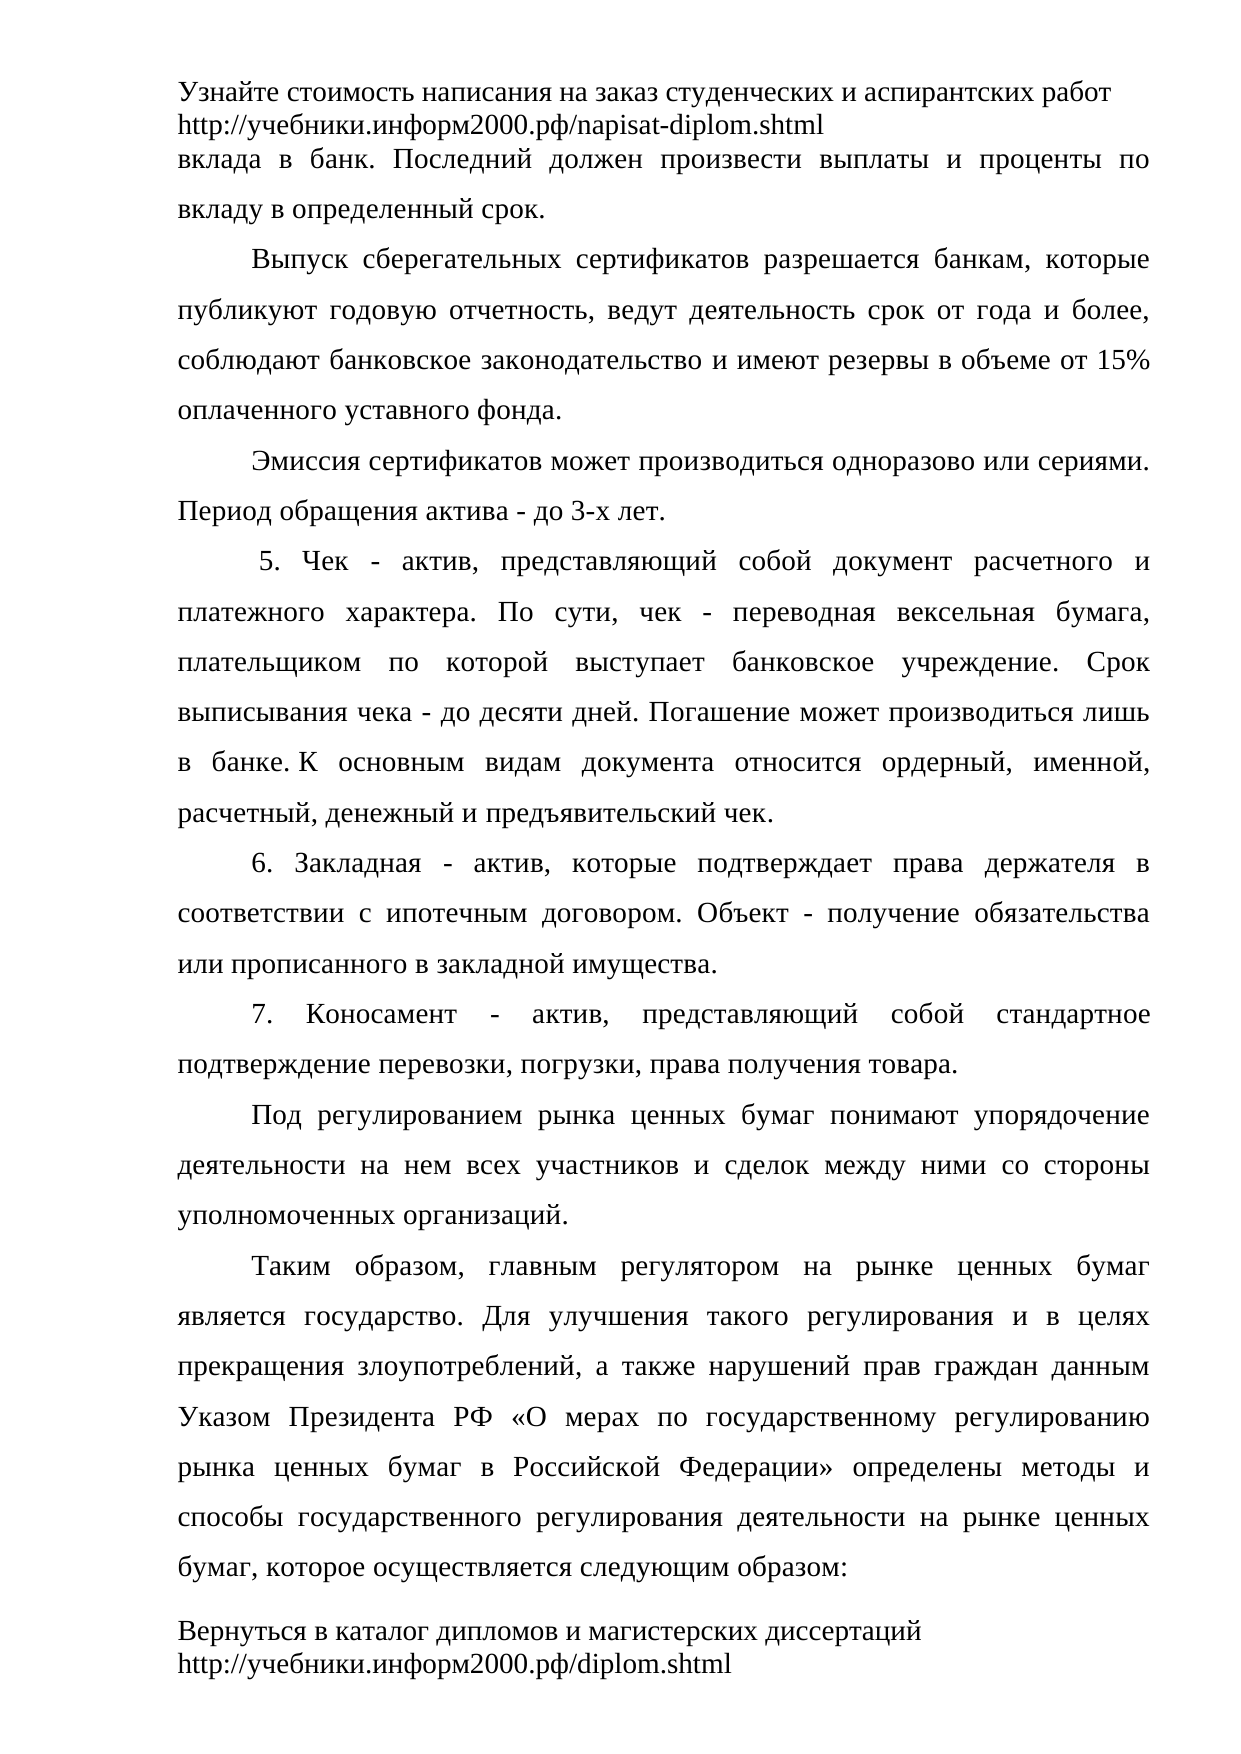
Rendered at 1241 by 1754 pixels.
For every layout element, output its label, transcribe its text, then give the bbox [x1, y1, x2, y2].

text 6. Закладная - актив, которые подтверждает права держателя в соответствии с ипотечным договором. Объект - получение обязательства или прописанного в закладной имущества. [177, 845, 1152, 979]
text Выпуск сберегательных сертификатов разрешается банкам, которые публикуют годовую отчетность, ведут деятельность срок от года и более, соблюдают банковское законодательство и имеют резервы в объеме от 15% оплаченного уставного фонда. [177, 241, 1152, 426]
text Эмиссия сертификатов может производиться одноразово или сериями. Период обращения актива - до 3-х лет. [177, 443, 1152, 527]
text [177, 141, 1152, 225]
text 7. Коносамент - актив, представляющий собой стандартное подтверждение перевозки, погрузки, права получения товара. [177, 996, 1152, 1080]
text Под регулированием рынка ценных бумаг понимают упорядочение деятельности на нем всех участников и сделок между ними со стороны уполномоченных организаций. [177, 1097, 1152, 1231]
text Таким образом, главным регулятором на рынке ценных бумаг является государство. Для улучшения такого регулирования и в целях прекращения злоупотреблений, а также нарушений прав граждан данным Указом Президента РФ «О мерах по государственному регулированию рынка ценных бумаг в Российской Федерации» определены методы и способы государственного регулирования деятельности на рынке ценных бумаг, которое осуществляется следующим образом: [177, 1248, 1152, 1583]
text 5. Чек - актив, представляющий собой документ расчетного и платежного характера. По сути, чек - переводная вексельная бумага, плательщиком по которой выступает банковское учреждение. Срок выписывания чека - до десяти дней. Погашение может производиться лишь в банке. К основным видам документа относится ордерный, именной, расчетный, денежный и предъявительский чек. [177, 543, 1152, 828]
